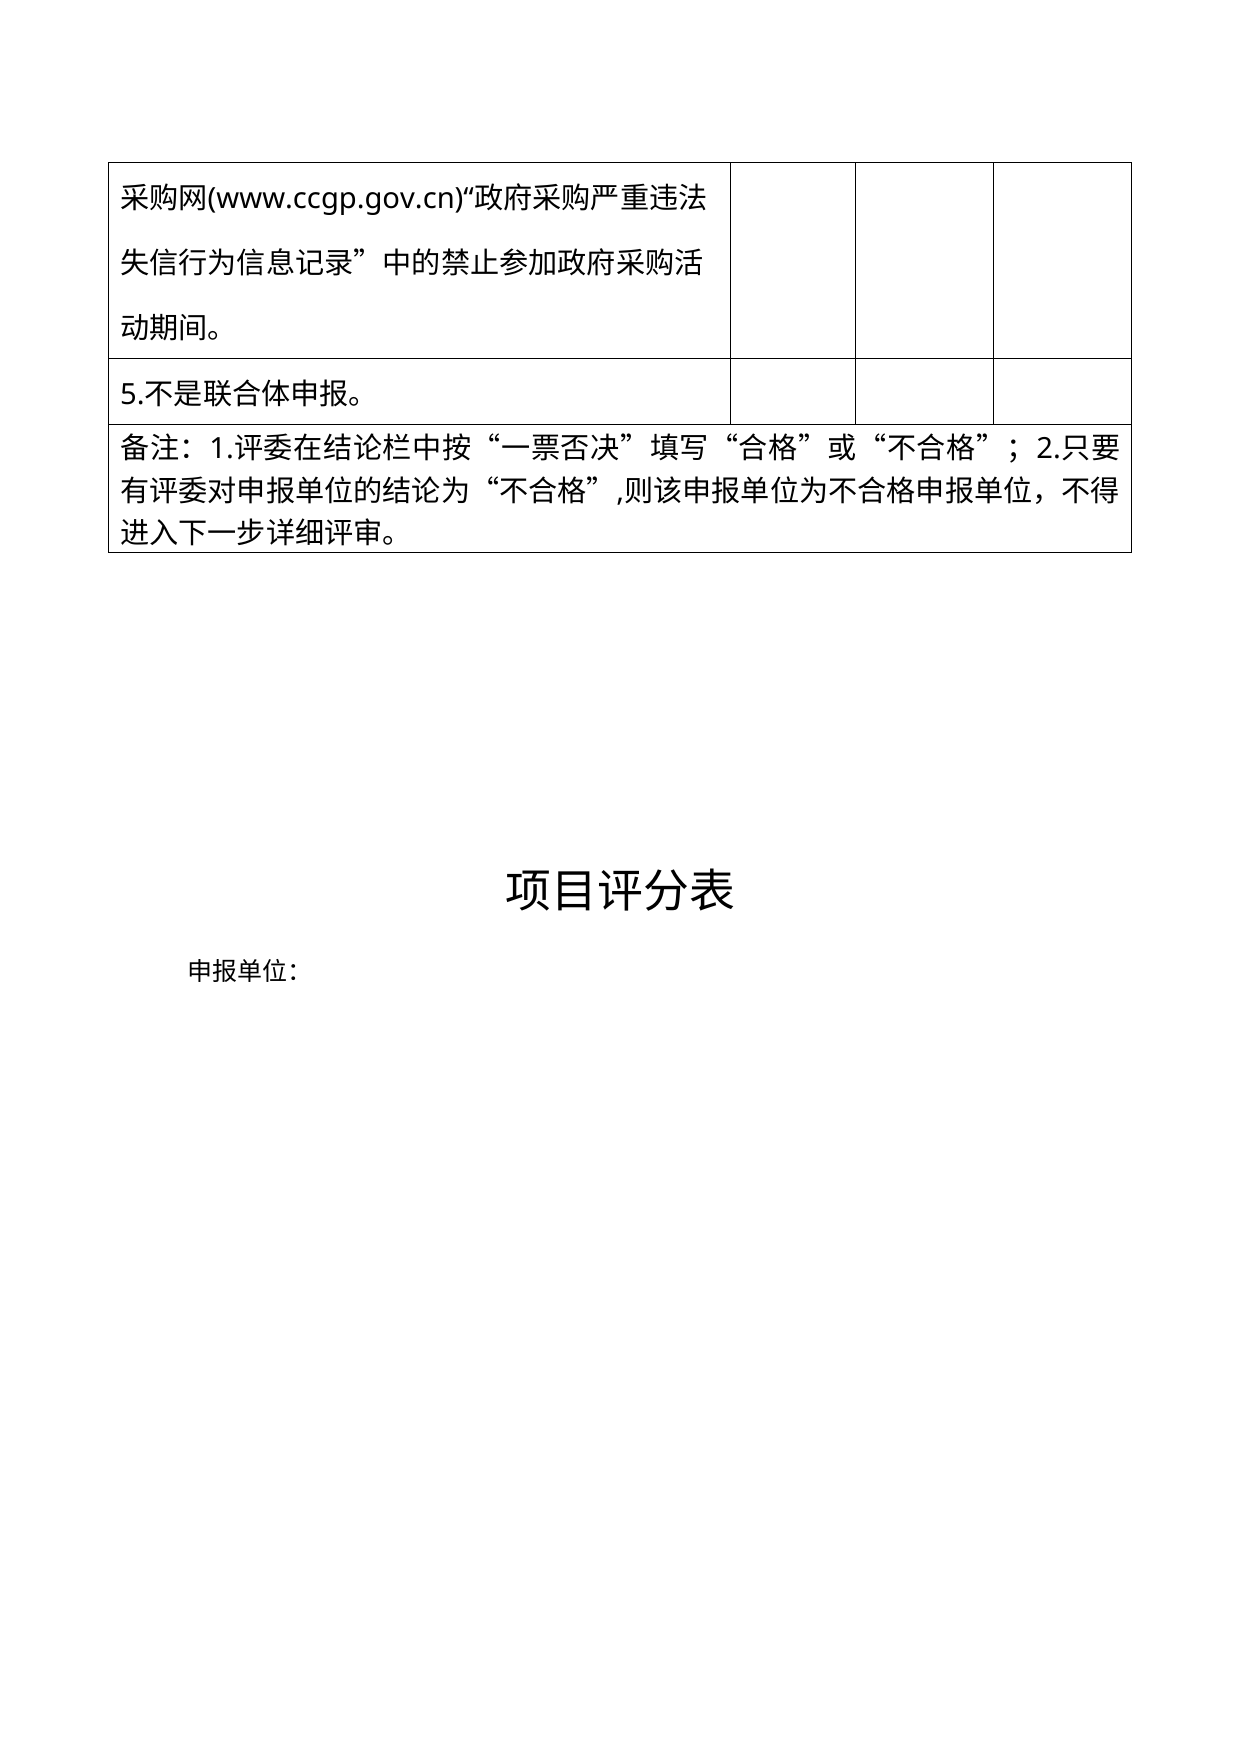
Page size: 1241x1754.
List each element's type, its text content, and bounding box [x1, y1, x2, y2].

text 申报单位： [187, 937, 1053, 1002]
table_cell [856, 163, 993, 358]
table_cell 5.不是联合体申报。 [109, 359, 730, 424]
table_cell [731, 359, 855, 424]
table_cell [994, 163, 1131, 358]
table_cell [994, 359, 1131, 424]
table_cell [731, 163, 855, 358]
table_cell [856, 359, 993, 424]
text 项目评分表 [187, 839, 1053, 937]
table_cell 备注：1.评委在结论栏中按“一票否决”填写“合格”或“不合格”；2.只要有评委对申报单位的结论为“不合格”,则该申报单位为不合格申报单位，不得进入下一步详细评审。 [109, 425, 1131, 552]
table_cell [109, 163, 730, 358]
